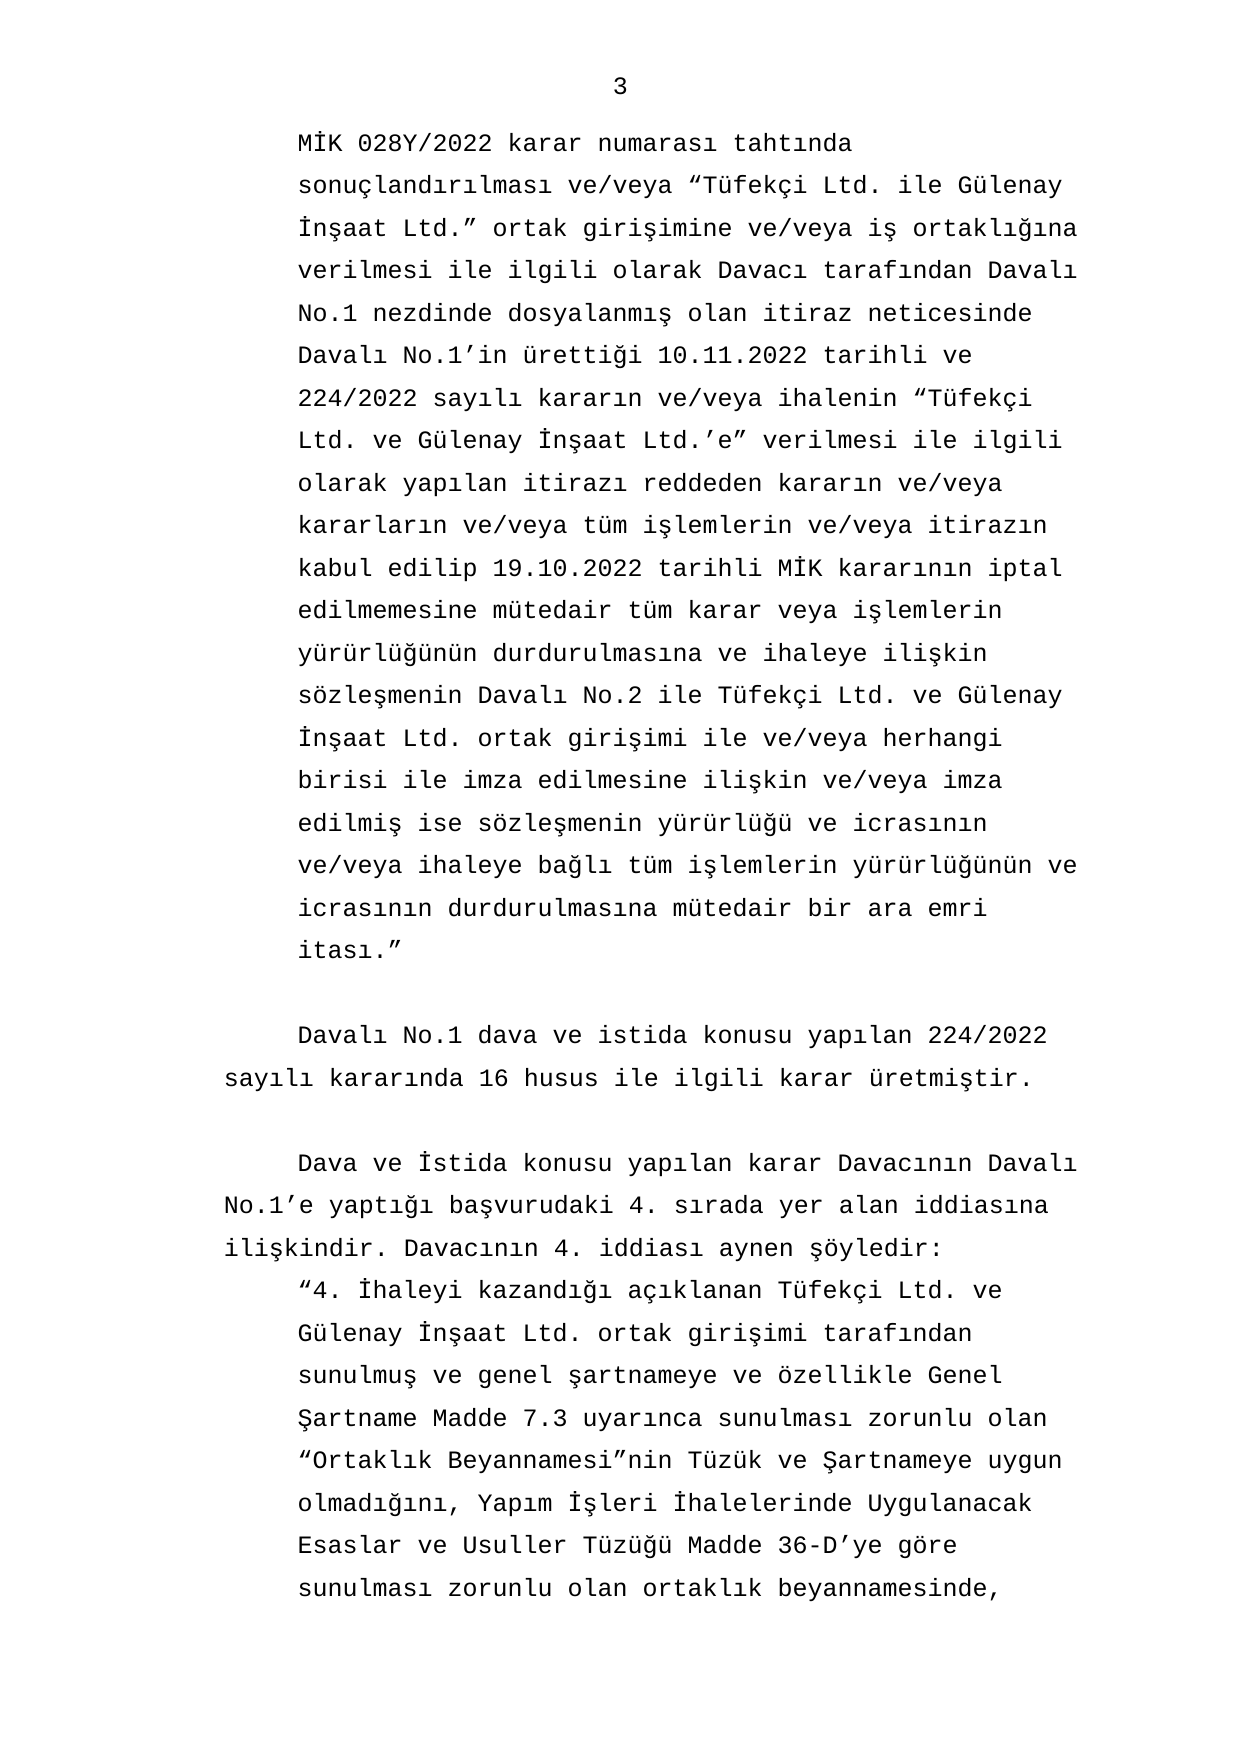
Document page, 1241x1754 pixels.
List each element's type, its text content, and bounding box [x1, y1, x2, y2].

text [297, 130, 1090, 966]
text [297, 1278, 1090, 1604]
text Davalı No.1 dava ve istida konusu yapılan 224/2022 sayılı kararında 16 husus ile ilgili karar üretmiştir. [224, 1023, 1090, 1094]
text Dava ve İstida konusu yapılan karar Davacının Davalı No.1’e yaptığı başvurudaki 4. sırada yer alan iddiasına ilişkindir. Davacının 4. iddiası aynen şöyledir: [224, 1150, 1090, 1264]
